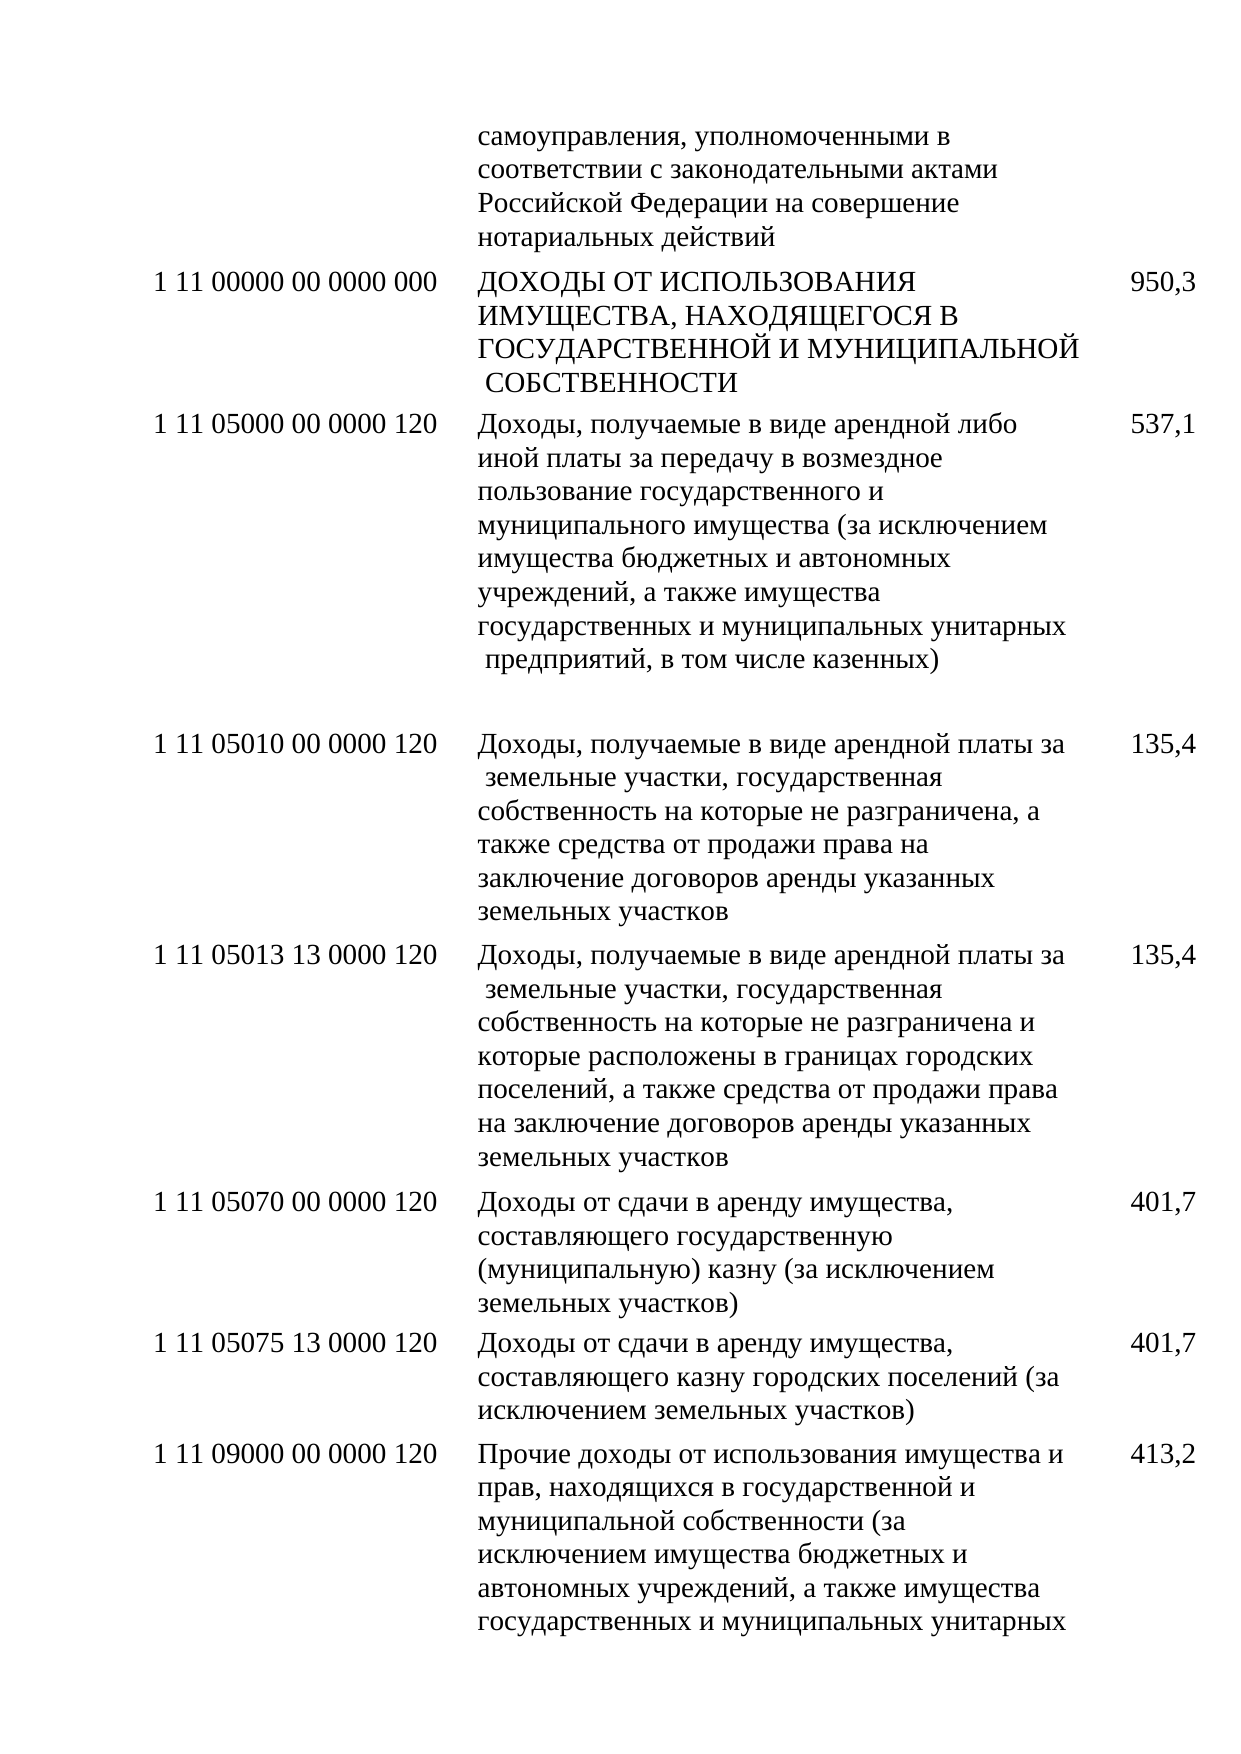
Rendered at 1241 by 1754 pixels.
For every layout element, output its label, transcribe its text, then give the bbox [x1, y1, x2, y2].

text 1 11 05010 00 0000 120 Доходы, получаемые в виде арендной платы за 135,4 [118, 726, 1211, 759]
text соответствии с законодательными актами [118, 152, 1211, 185]
text СОБСТВЕННОСТИ [118, 365, 1211, 398]
text предприятий, в том числе казенных) [118, 641, 1211, 675]
text (муниципальную) казну (за исключением [118, 1251, 1211, 1285]
text 1 11 00000 00 0000 000 ДОХОДЫ ОТ ИСПОЛЬЗОВАНИЯ 950,3 [118, 264, 1211, 298]
text исключением имущества бюджетных и [118, 1536, 1211, 1570]
text собственность на которые не разграничена, а [118, 793, 1211, 826]
text собственность на которые не разграничена и [118, 1004, 1211, 1038]
text 1 11 05070 00 0000 120 Доходы от сдачи в аренду имущества, 401,7 [118, 1184, 1211, 1218]
text также средства от продажи права на [118, 826, 1211, 860]
text поселений, а также средства от продажи права [118, 1072, 1211, 1105]
text муниципальной собственности (за [118, 1503, 1211, 1536]
text иной платы за передачу в возмездное [118, 440, 1211, 473]
text муниципального имущества (за исключением [118, 507, 1211, 541]
text пользование государственного и [118, 473, 1211, 507]
text Российской Федерации на совершение [118, 185, 1211, 219]
text земельных участков) [118, 1285, 1211, 1318]
text заключение договоров аренды указанных [118, 860, 1211, 893]
text ИМУЩЕСТВА, НАХОДЯЩЕГОСЯ В [118, 298, 1211, 331]
text автономных учреждений, а также имущества [118, 1570, 1211, 1603]
text земельные участки, государственная [118, 971, 1211, 1004]
text земельных участков [118, 1139, 1211, 1172]
text 1 11 05075 13 0000 120 Доходы от сдачи в аренду имущества, 401,7 [118, 1325, 1211, 1359]
text составляющего государственную [118, 1218, 1211, 1251]
text имущества бюджетных и автономных [118, 541, 1211, 574]
text нотариальных действий [118, 219, 1211, 252]
text учреждений, а также имущества [118, 574, 1211, 608]
text составляющего казну городских поселений (за [118, 1359, 1211, 1392]
text 1 11 09000 00 0000 120 Прочие доходы от использования имущества и 413,2 [118, 1436, 1211, 1469]
text государственных и муниципальных унитарных [118, 1603, 1211, 1637]
text прав, находящихся в государственной и [118, 1469, 1211, 1503]
text 1 11 05013 13 0000 120 Доходы, получаемые в виде арендной платы за 135,4 [118, 937, 1211, 971]
text земельные участки, государственная [118, 759, 1211, 793]
text исключением земельных участков) [118, 1392, 1211, 1426]
text государственных и муниципальных унитарных [118, 608, 1211, 641]
text земельных участков [118, 893, 1211, 927]
text самоуправления, уполномоченными в [118, 118, 1211, 152]
text на заключение договоров аренды указанных [118, 1105, 1211, 1139]
text 1 11 05000 00 0000 120 Доходы, получаемые в виде арендной либо 537,1 [118, 406, 1211, 440]
text ГОСУДАРСТВЕННОЙ И МУНИЦИПАЛЬНОЙ [118, 331, 1211, 365]
text которые расположены в границах городских [118, 1038, 1211, 1072]
